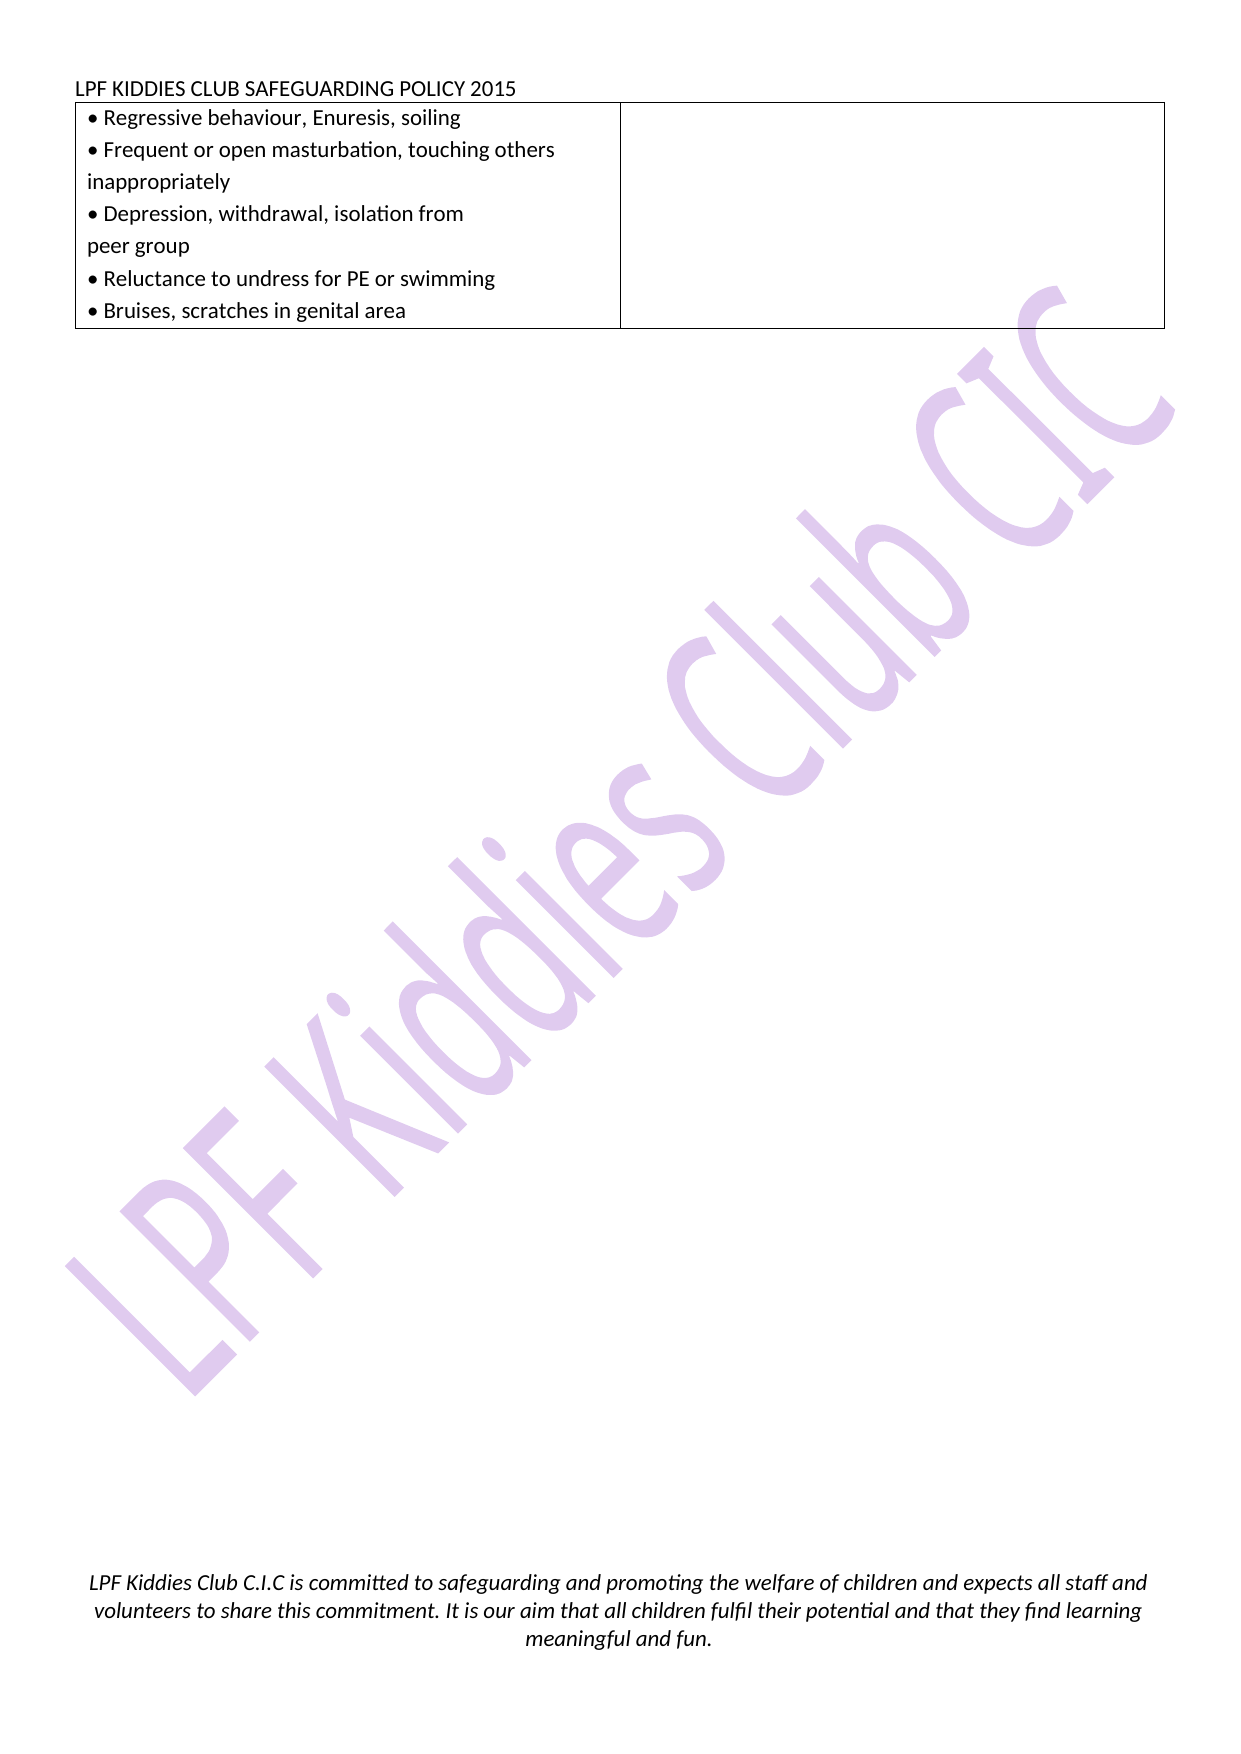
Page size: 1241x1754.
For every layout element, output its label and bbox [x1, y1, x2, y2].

table_cell [621, 103, 1164, 328]
table_cell [76, 103, 620, 328]
